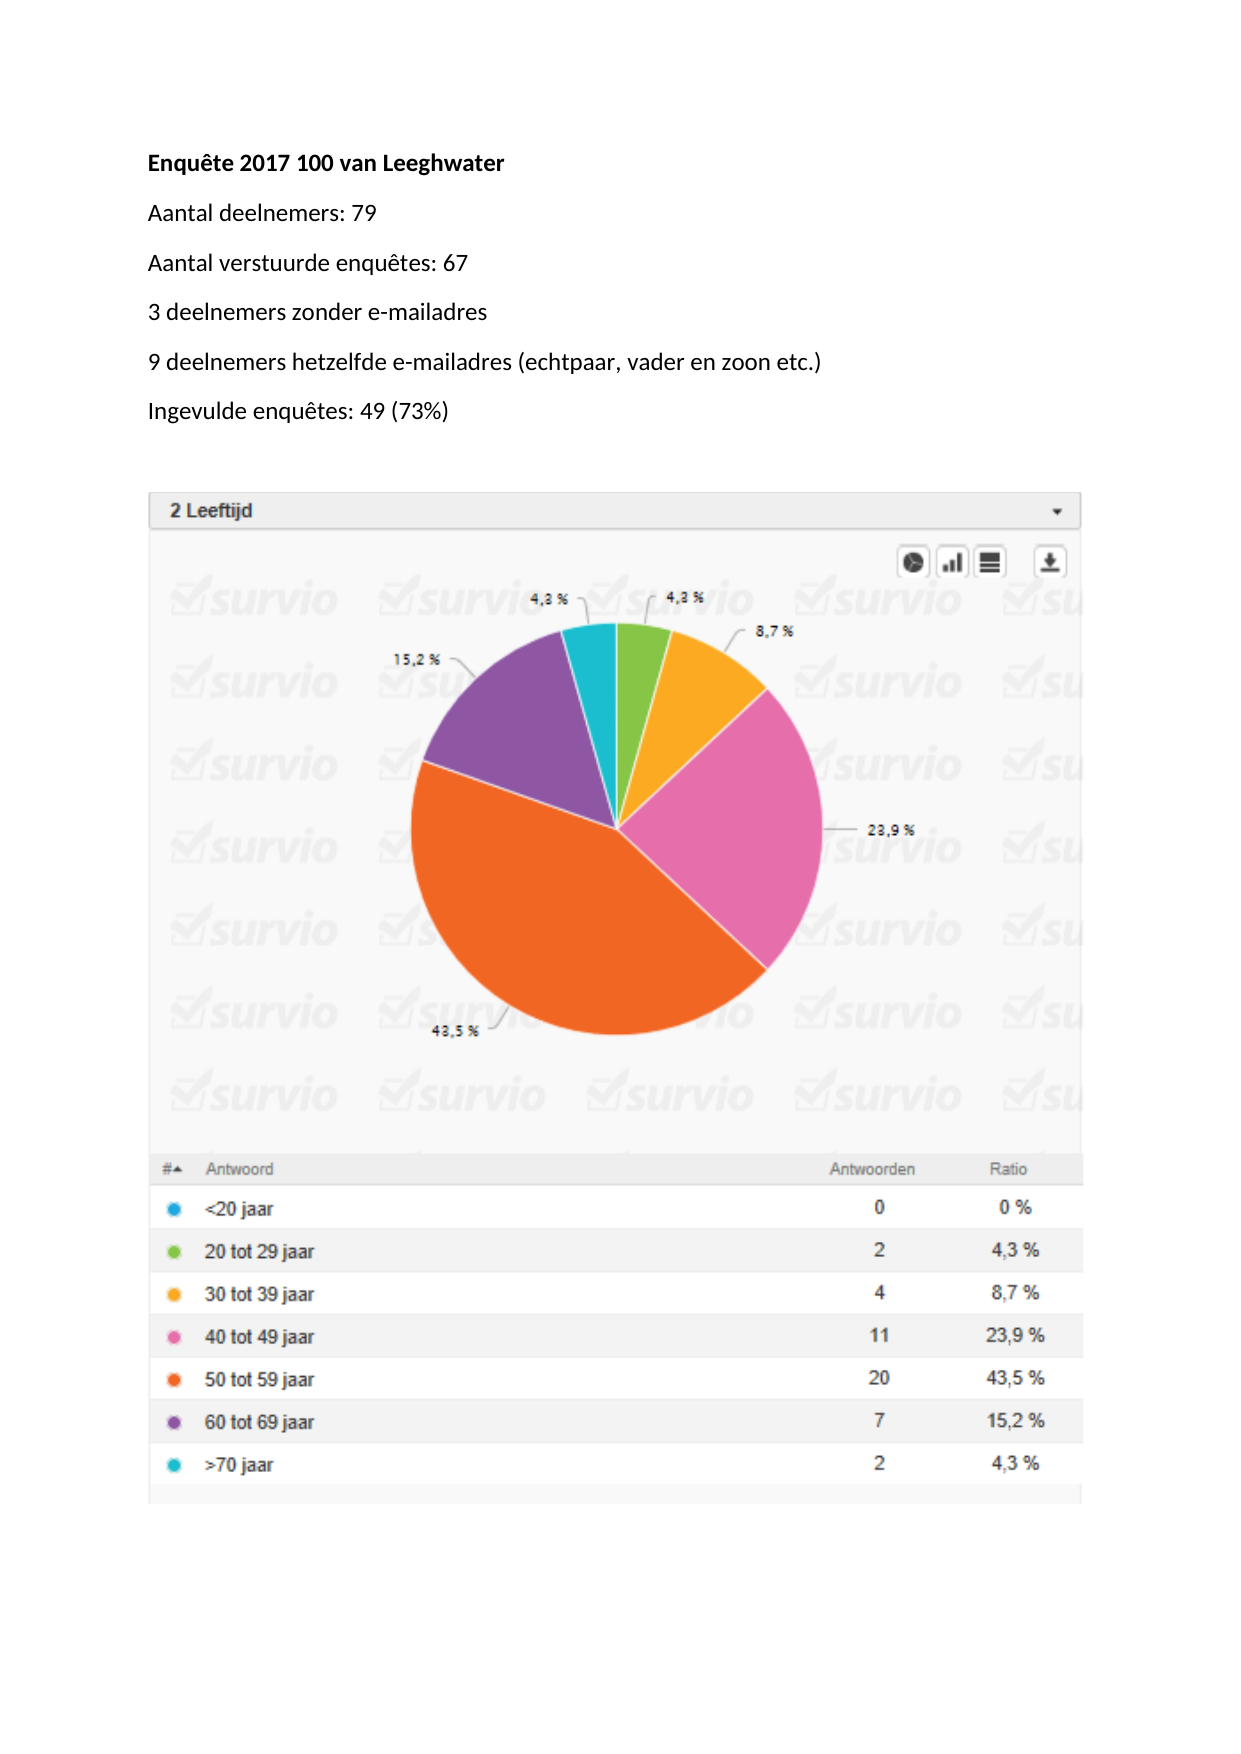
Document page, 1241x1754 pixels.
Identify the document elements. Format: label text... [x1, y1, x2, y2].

picture [147, 492, 1089, 1504]
text 9 deelnemers hetzelfde e-mailadres (echtpaar, vader en zoon etc.) [148, 346, 1093, 376]
text Aantal deelnemers: 79 [148, 197, 1093, 228]
text Enquête 2017 100 van Leeghwater [148, 148, 1093, 178]
text 3 deelnemers zonder e-mailadres [148, 296, 1093, 327]
text Aantal verstuurde enquêtes: 67 [148, 247, 1093, 277]
text Ingevulde enquêtes: 49 (73%) [148, 396, 1093, 426]
